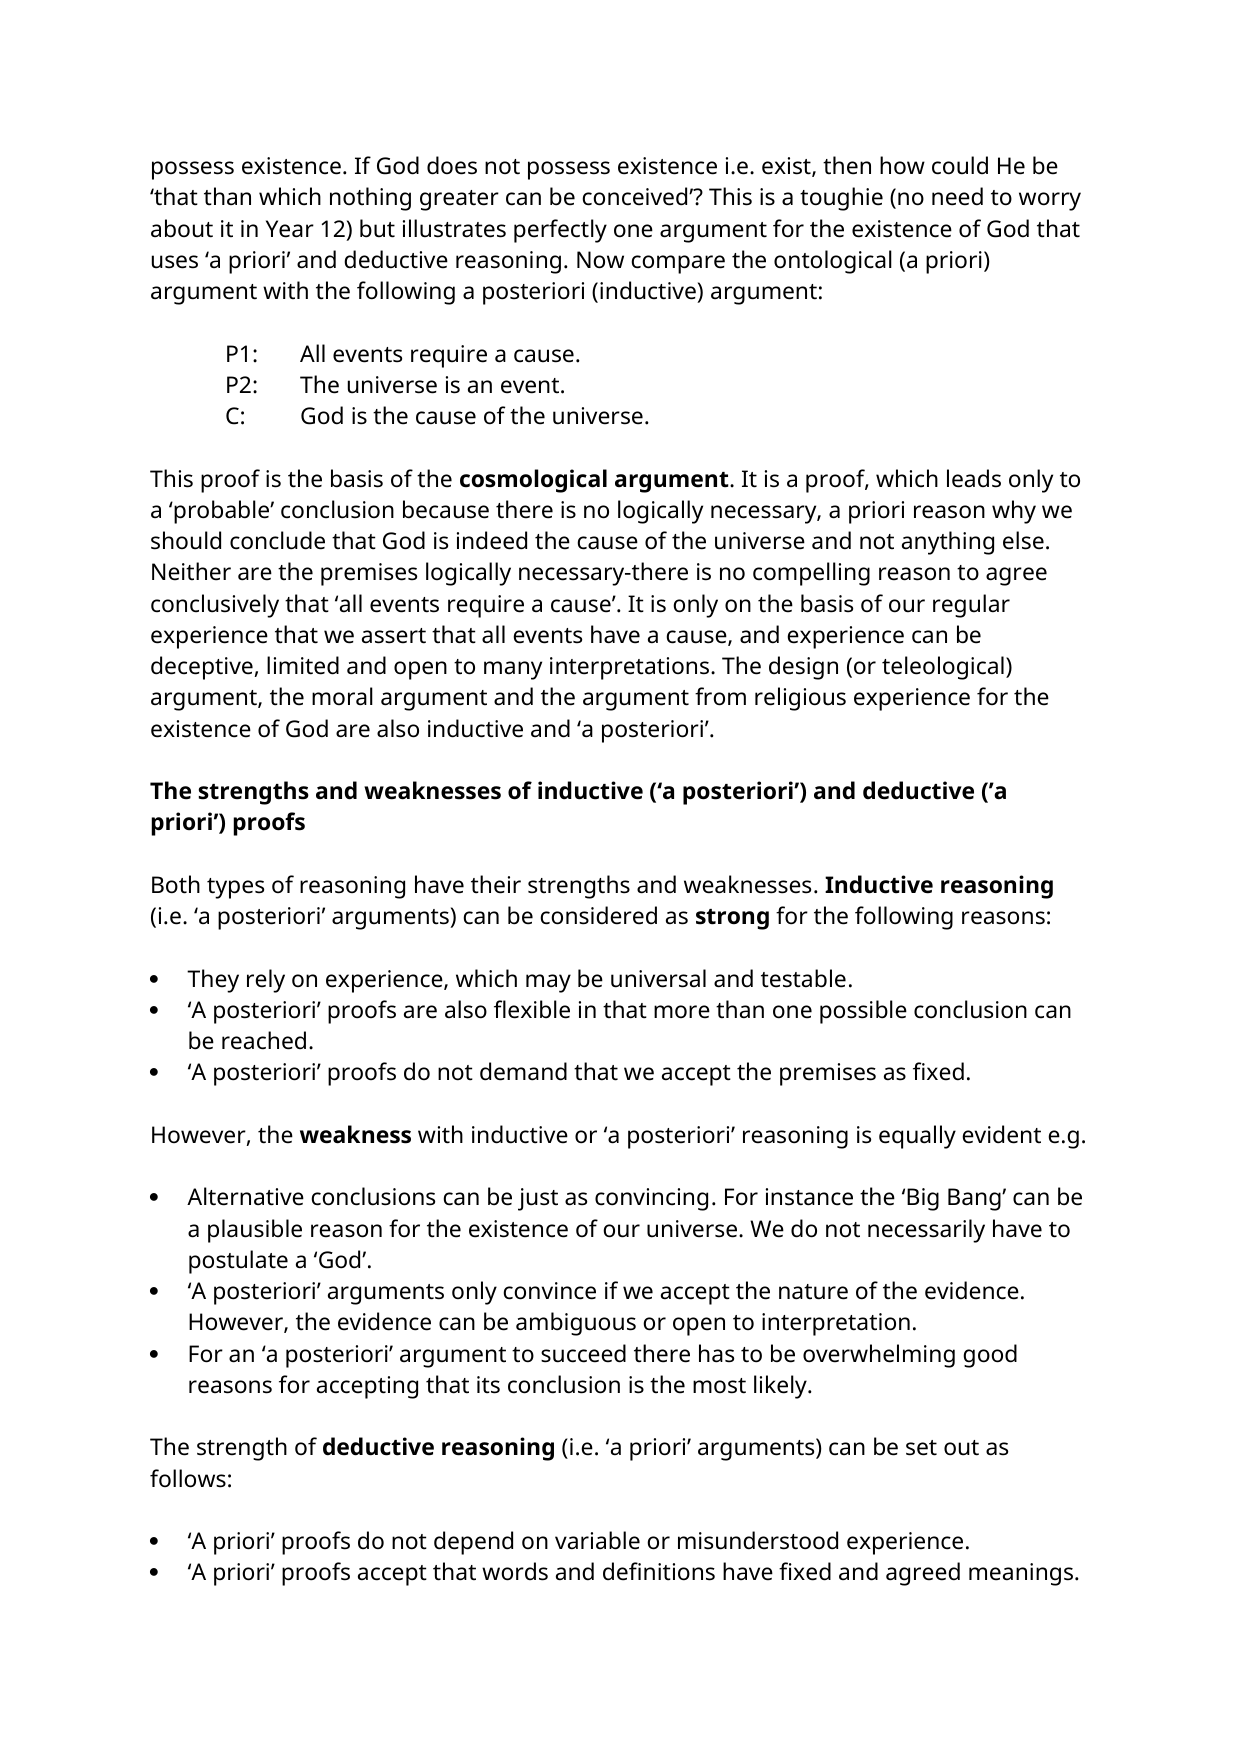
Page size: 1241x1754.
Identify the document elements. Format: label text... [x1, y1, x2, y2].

list ‘A posteriori’ proofs do not demand that we accept the premises as fixed. [150, 1056, 1090, 1087]
list Alternative conclusions can be just as convincing. For instance the ‘Big Bang’ can be a plausible reason for the existence of our universe. We do not necessarily have to postulate a ‘God’. [150, 1181, 1090, 1275]
list ‘A priori’ proofs accept that words and definitions have fixed and agreed meanings. [150, 1556, 1090, 1587]
text P1: All events require a cause. [225, 337, 1090, 369]
text However, the weakness with inductive or ‘a posteriori’ reasoning is equally evident e.g. [150, 1119, 1090, 1150]
text The strengths and weaknesses of inductive (‘a posteriori’) and deductive (’a priori’) proofs [150, 775, 1090, 837]
text P2: The universe is an event. [225, 369, 1090, 400]
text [150, 150, 1090, 306]
list ‘A posteriori’ arguments only convince if we accept the nature of the evidence. However, the evidence can be ambiguous or open to interpretation. [150, 1275, 1090, 1337]
list They rely on experience, which may be universal and testable. [150, 962, 1090, 994]
text C: God is the cause of the universe. [225, 400, 1090, 431]
list ‘A posteriori’ proofs are also flexible in that more than one possible conclusion can be reached. [150, 994, 1090, 1056]
list For an ‘a posteriori’ argument to succeed there has to be overwhelming good reasons for accepting that its conclusion is the most likely. [150, 1337, 1090, 1400]
list ‘A priori’ proofs do not depend on variable or misunderstood experience. [150, 1525, 1090, 1556]
text The strength of deductive reasoning (i.e. ‘a priori’ arguments) can be set out as follows: [150, 1431, 1090, 1494]
text Both types of reasoning have their strengths and weaknesses. Inductive reasoning (i.e. ‘a posteriori’ arguments) can be considered as strong for the following reasons: [150, 869, 1090, 931]
text This proof is the basis of the cosmological argument. It is a proof, which leads only to a ‘probable’ conclusion because there is no logically necessary, a priori reason why we should conclude that God is indeed the cause of the universe and not anything else. Neither are the premises logically necessary-there is no compelling reason to agree conclusively that ‘all events require a cause’. It is only on the basis of our regular experience that we assert that all events have a cause, and experience can be deceptive, limited and open to many interpretations. The design (or teleological) argument, the moral argument and the argument from religious experience for the existence of God are also inductive and ‘a posteriori’. [150, 462, 1090, 744]
